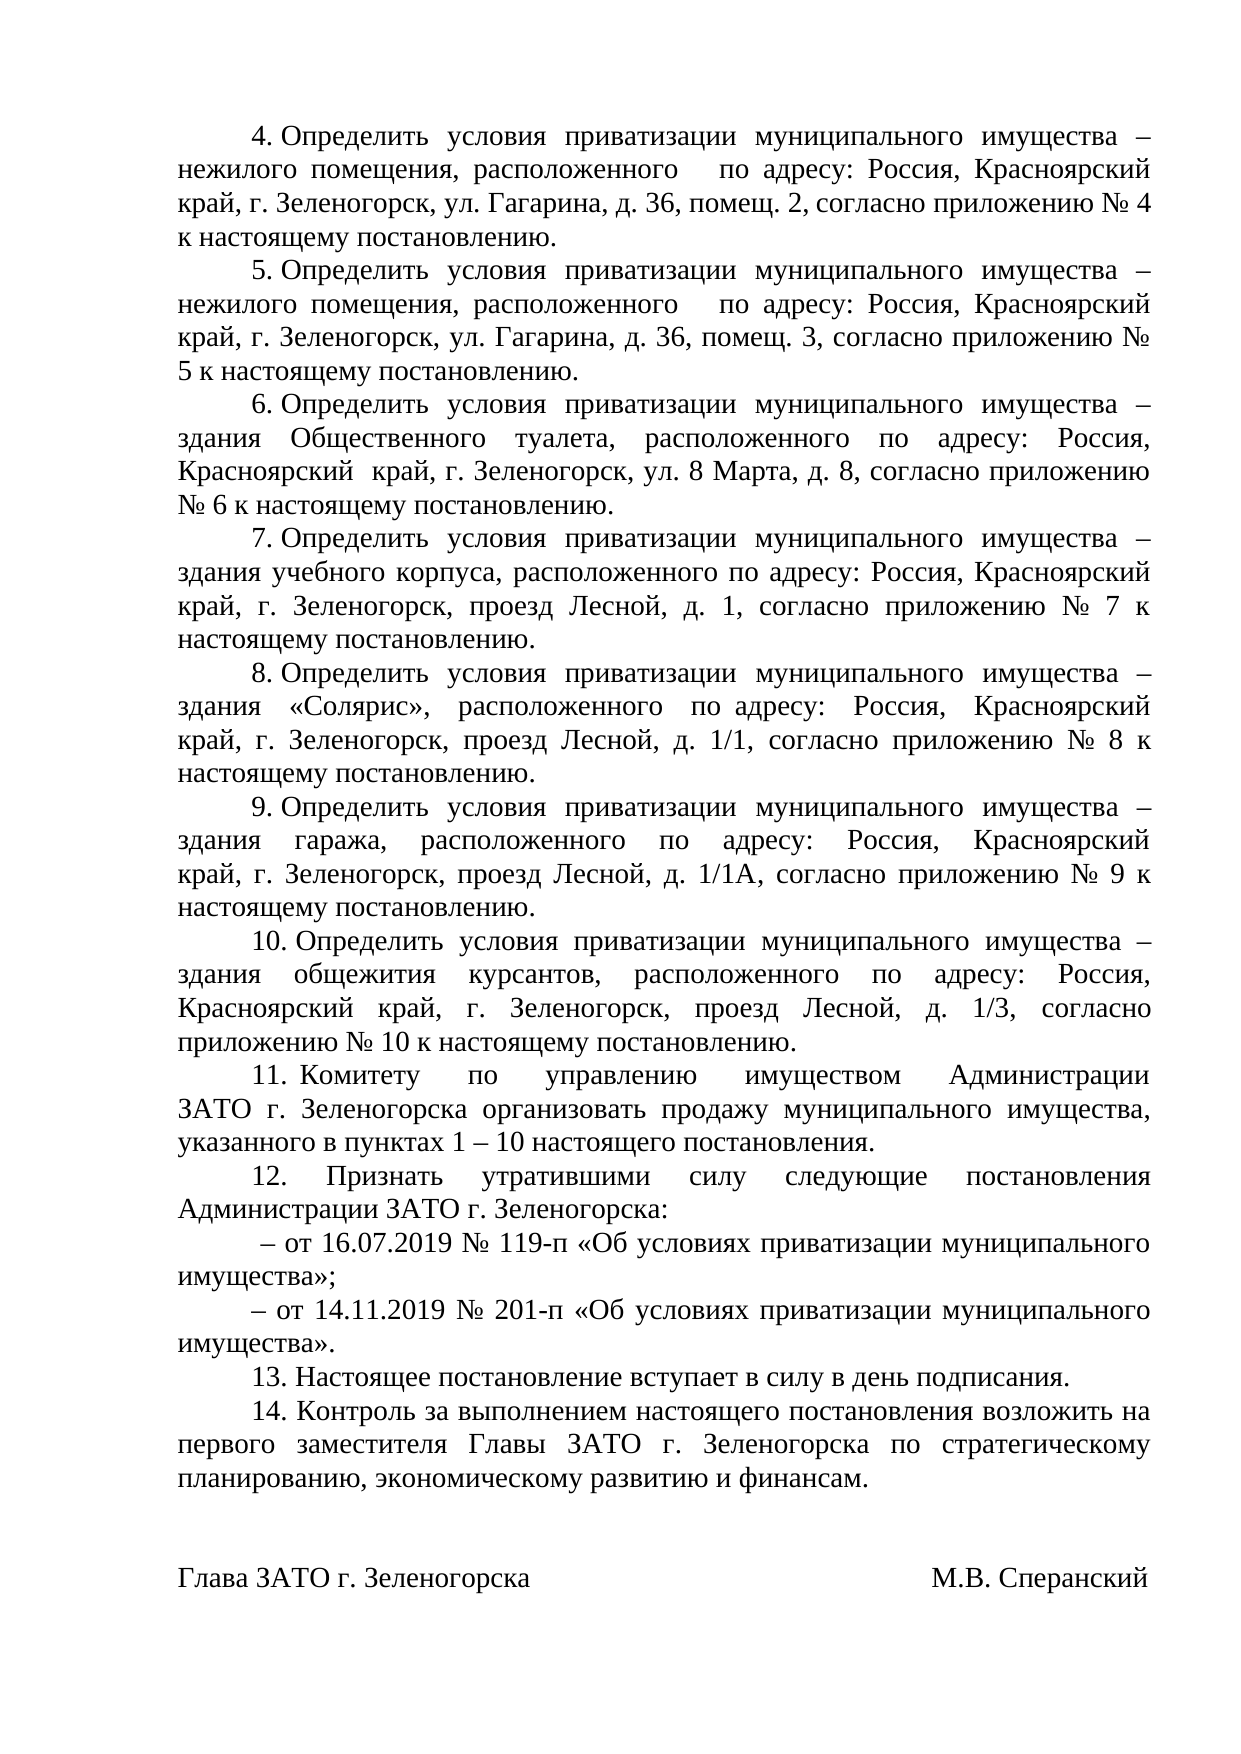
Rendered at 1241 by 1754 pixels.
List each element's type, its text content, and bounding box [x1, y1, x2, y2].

text Глава ЗАТО г. Зеленогорска М.В. Сперанский [177, 1560, 1152, 1594]
text 13. Настоящее постановление вступает в силу в день подписания. [177, 1359, 1152, 1393]
list Определить условия приватизации муниципального имущества – здания учебного корпуса, расположенного по адресу: Россия, Красноярский край, г. Зеленогорск, проезд Лесной, д. 1, согласно приложению № 7 к настоящему постановлению. [177, 521, 1152, 655]
list Определить условия приватизации муниципального имущества – здания Общественного туалета, расположенного по адресу: Россия, Красноярский край, г. Зеленогорск, ул. 8 Марта, д. 8, согласно приложению № 6 к настоящему постановлению. [177, 386, 1152, 521]
list Определить условия приватизации муниципального имущества – здания гаража, расположенного по адресу: Россия, Красноярский край, г. Зеленогорск, проезд Лесной, д. 1/1А, согласно приложению № 9 к настоящему постановлению. [177, 789, 1152, 923]
text – от 16.07.2019 № 119-п «Об условиях приватизации муниципального имущества»; [177, 1225, 1152, 1292]
list Определить условия приватизации муниципального имущества – нежилого помещения, расположенного по адресу: Россия, Красноярский край, г. Зеленогорск, ул. Гагарина, д. 36, помещ. 3, согласно приложению № 5 к настоящему постановлению. [177, 252, 1152, 386]
list Определить условия приватизации муниципального имущества – нежилого помещения, расположенного по адресу: Россия, Красноярский край, г. Зеленогорск, ул. Гагарина, д. 36, помещ. 2, согласно приложению № 4 к настоящему постановлению. [177, 118, 1152, 252]
text 12. Признать утратившими силу следующие постановления Администрации ЗАТО г. Зеленогорска: [177, 1158, 1152, 1225]
list Определить условия приватизации муниципального имущества – здания общежития курсантов, расположенного по адресу: Россия, Красноярский край, г. Зеленогорск, проезд Лесной, д. 1/3, согласно приложению № 10 к настоящему постановлению. [177, 923, 1152, 1057]
text 11. Комитету по управлению имуществом Администрации ЗАТО г. Зеленогорска организовать продажу муниципального имущества, указанного в пунктах 1 – 10 настоящего постановления. [177, 1057, 1152, 1158]
list Определить условия приватизации муниципального имущества – здания «Солярис», расположенного по адресу: Россия, Красноярский край, г. Зеленогорск, проезд Лесной, д. 1/1, согласно приложению № 8 к настоящему постановлению. [177, 655, 1152, 789]
text 14. Контроль за выполнением настоящего постановления возложить на первого заместителя Главы ЗАТО г. Зеленогорска по стратегическому планированию, экономическому развитию и финансам. [177, 1393, 1152, 1493]
text – от 14.11.2019 № 201-п «Об условиях приватизации муниципального имущества». [177, 1292, 1152, 1359]
